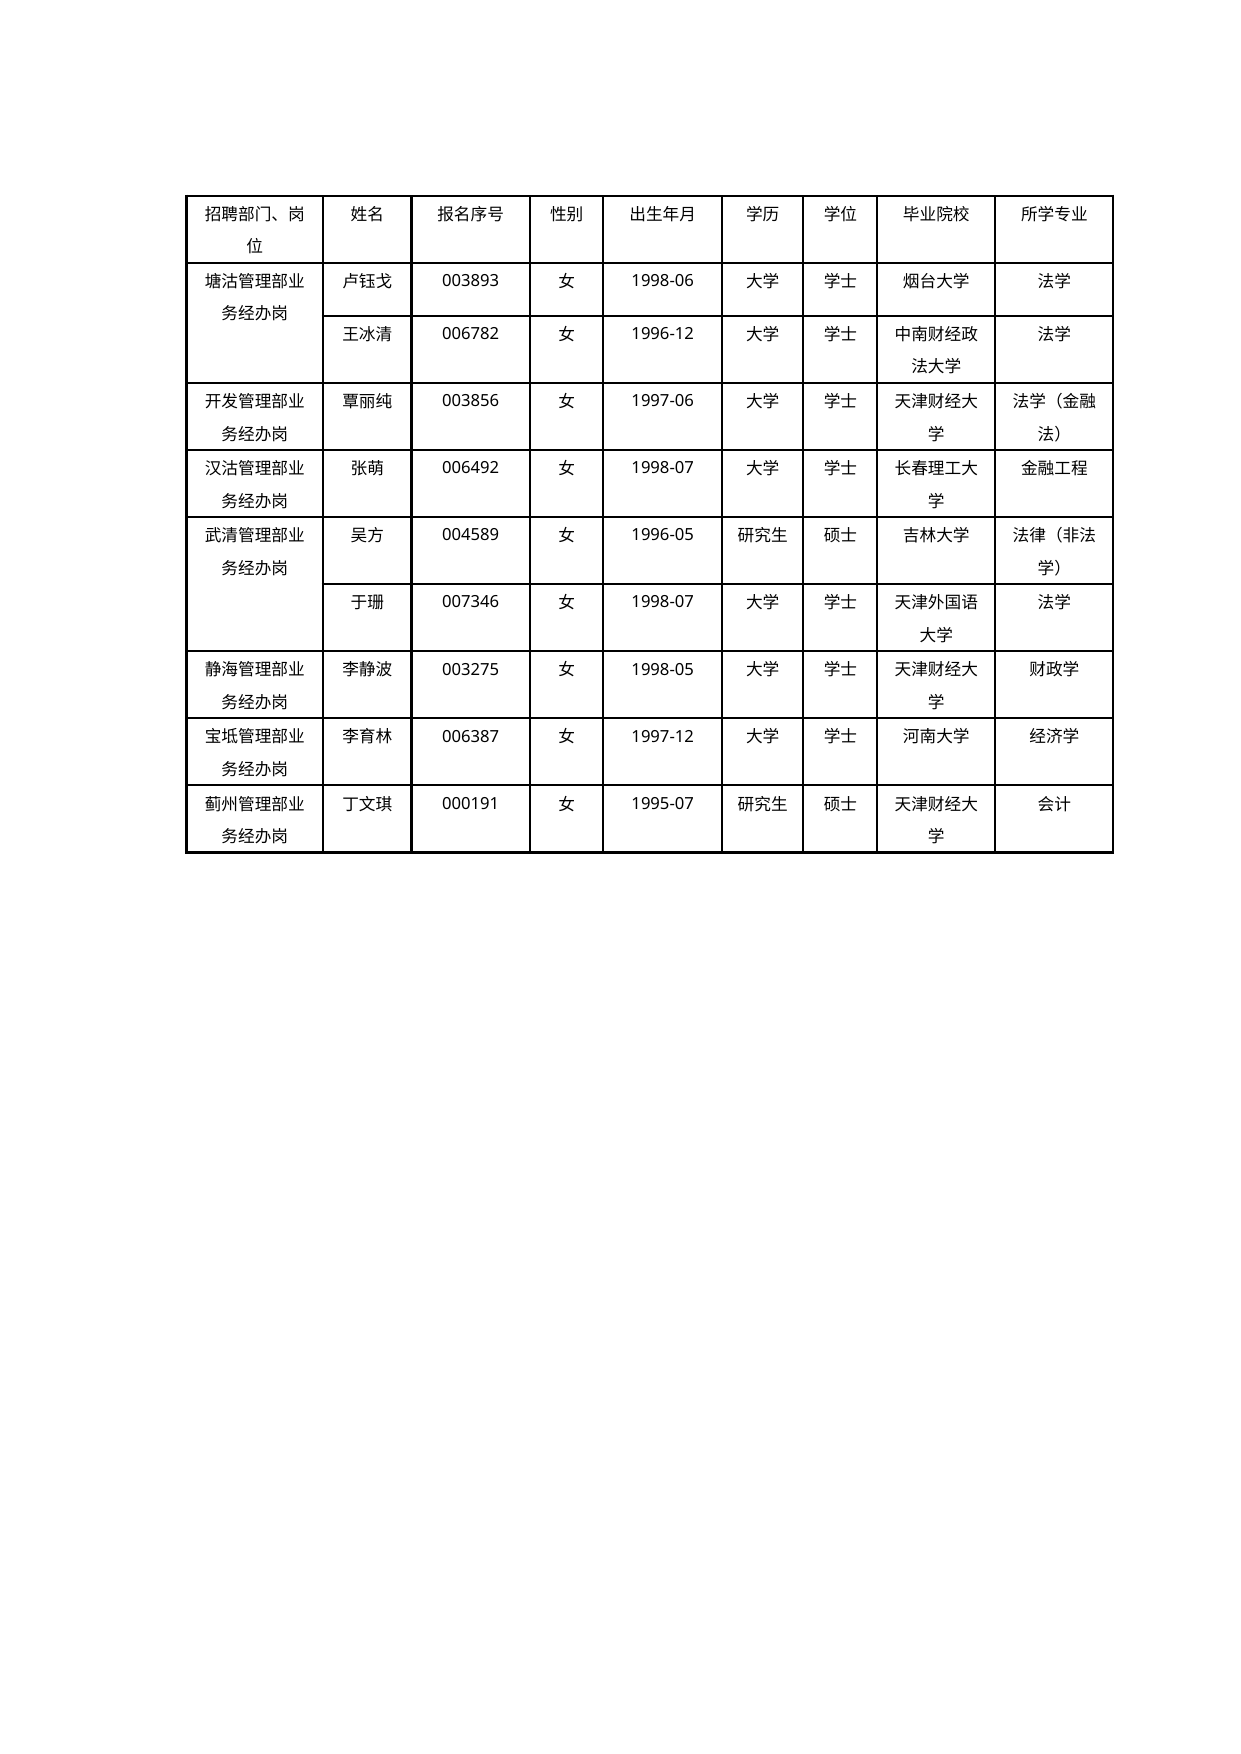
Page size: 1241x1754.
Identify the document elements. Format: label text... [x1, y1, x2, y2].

table_cell 李育林 [324, 719, 410, 784]
table_cell 吉林大学 [878, 518, 994, 583]
table_cell 大学 [723, 719, 802, 784]
table_cell 天津外国语大学 [878, 585, 994, 650]
table_cell 大学 [723, 451, 802, 516]
table_cell 女 [531, 264, 602, 315]
table_cell 武清管理部业务经办岗 [188, 518, 322, 650]
table_cell 003275 [413, 652, 529, 717]
table_cell 学士 [804, 585, 876, 650]
table_cell 硕士 [804, 518, 876, 583]
table_cell 汉沽管理部业务经办岗 [188, 451, 322, 516]
table_cell 1998-06 [604, 264, 721, 315]
table_cell 1997-06 [604, 384, 721, 449]
table_cell 宝坻管理部业务经办岗 [188, 719, 322, 784]
table_cell 000191 [413, 786, 529, 851]
table_cell 研究生 [723, 518, 802, 583]
table_cell 吴方 [324, 518, 410, 583]
table_cell 大学 [723, 585, 802, 650]
table_cell 1996-12 [604, 317, 721, 382]
table_header 姓名 [324, 197, 410, 262]
table_cell 河南大学 [878, 719, 994, 784]
table_cell 学士 [804, 451, 876, 516]
table_cell 张萌 [324, 451, 410, 516]
table_cell 王冰清 [324, 317, 410, 382]
table_cell 女 [531, 451, 602, 516]
table_cell 李静波 [324, 652, 410, 717]
table_cell 财政学 [996, 652, 1112, 717]
table_header 性别 [531, 197, 602, 262]
table_cell 女 [531, 652, 602, 717]
table_cell 于珊 [324, 585, 410, 650]
table_cell 学士 [804, 317, 876, 382]
table_cell 004589 [413, 518, 529, 583]
table_cell 大学 [723, 384, 802, 449]
table_cell 女 [531, 384, 602, 449]
table_cell 硕士 [804, 786, 876, 851]
table_cell 1996-05 [604, 518, 721, 583]
table_cell 金融工程 [996, 451, 1112, 516]
table_cell 静海管理部业务经办岗 [188, 652, 322, 717]
table_cell 003893 [413, 264, 529, 315]
table_cell 学士 [804, 719, 876, 784]
table_cell 天津财经大学 [878, 652, 994, 717]
table_cell 长春理工大学 [878, 451, 994, 516]
table_cell 研究生 [723, 786, 802, 851]
table_cell 1998-07 [604, 585, 721, 650]
table_cell 天津财经大学 [878, 384, 994, 449]
table_cell 覃丽纯 [324, 384, 410, 449]
table_cell 大学 [723, 317, 802, 382]
table_cell 学士 [804, 264, 876, 315]
table_cell 006782 [413, 317, 529, 382]
table_cell 006387 [413, 719, 529, 784]
table_cell 丁文琪 [324, 786, 410, 851]
table_cell 法律（非法学） [996, 518, 1112, 583]
table_header 报名序号 [413, 197, 529, 262]
table_cell 中南财经政法大学 [878, 317, 994, 382]
table_cell 学士 [804, 652, 876, 717]
table_header 所学专业 [996, 197, 1112, 262]
table_cell 女 [531, 719, 602, 784]
table_cell 女 [531, 786, 602, 851]
table_cell 天津财经大学 [878, 786, 994, 851]
table_cell 003856 [413, 384, 529, 449]
table_cell 1998-07 [604, 451, 721, 516]
table_cell 007346 [413, 585, 529, 650]
table_cell 法学 [996, 585, 1112, 650]
table_cell 烟台大学 [878, 264, 994, 315]
table_cell 会计 [996, 786, 1112, 851]
table_header 学历 [723, 197, 802, 262]
table_cell 法学 [996, 264, 1112, 315]
table_cell 经济学 [996, 719, 1112, 784]
table_cell 1995-07 [604, 786, 721, 851]
table_cell 女 [531, 317, 602, 382]
table_cell 1998-05 [604, 652, 721, 717]
table_cell 1997-12 [604, 719, 721, 784]
table_header 出生年月 [604, 197, 721, 262]
table_cell 卢钰戈 [324, 264, 410, 315]
table_cell 塘沽管理部业务经办岗 [188, 264, 322, 382]
table_header 学位 [804, 197, 876, 262]
table_cell 大学 [723, 264, 802, 315]
table_cell 女 [531, 518, 602, 583]
table_cell 蓟州管理部业务经办岗 [188, 786, 322, 851]
table_cell 女 [531, 585, 602, 650]
table_cell 开发管理部业务经办岗 [188, 384, 322, 449]
table_header 毕业院校 [878, 197, 994, 262]
table_cell 大学 [723, 652, 802, 717]
table_cell 006492 [413, 451, 529, 516]
table_header 招聘部门、岗位 [188, 197, 322, 262]
table_cell 法学 [996, 317, 1112, 382]
table_cell 法学（金融法） [996, 384, 1112, 449]
table_cell 学士 [804, 384, 876, 449]
